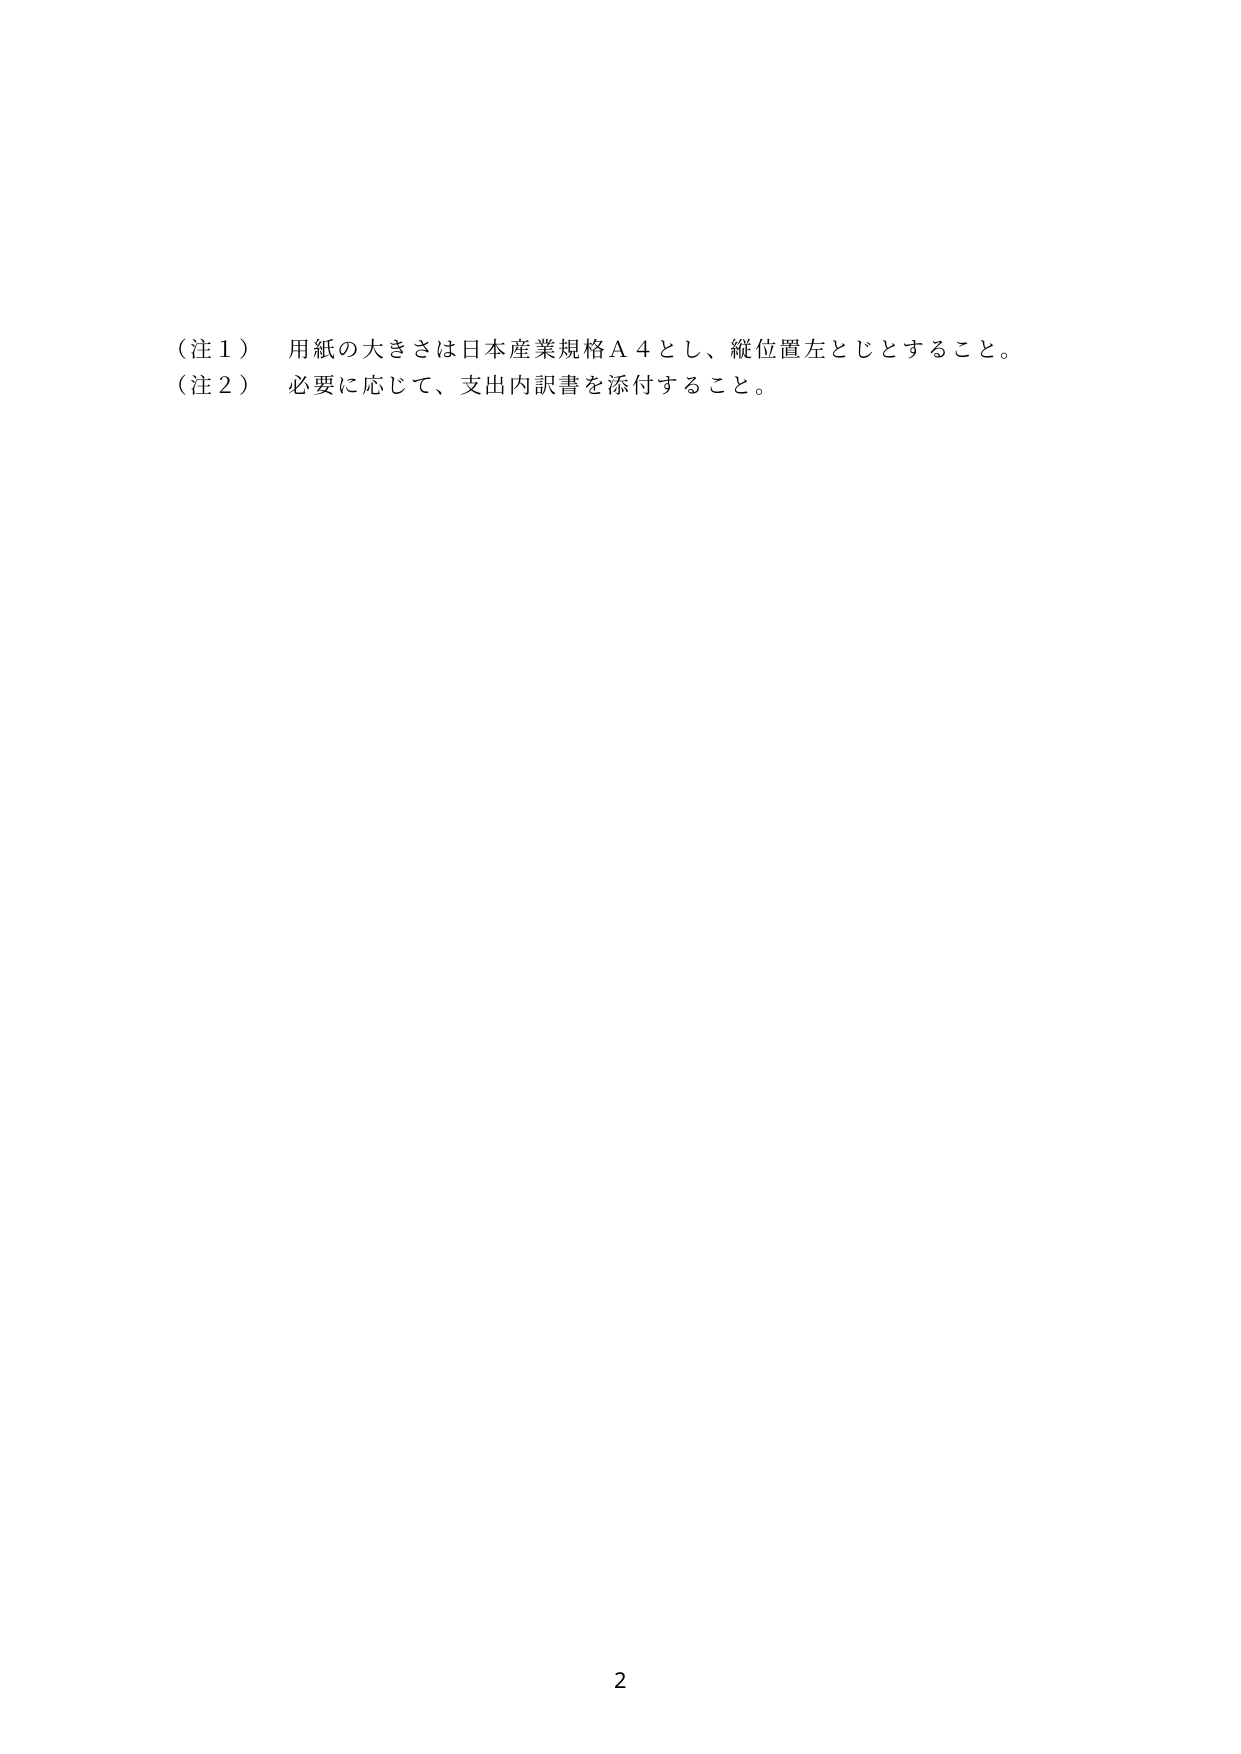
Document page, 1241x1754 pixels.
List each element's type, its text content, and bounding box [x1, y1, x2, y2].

text （注２） 必要に応じて、支出内訳書を添付すること。 [165, 366, 1075, 402]
text （注１） 用紙の大きさは日本産業規格Ａ４とし、縦位置左とじとすること。 [165, 330, 1074, 366]
